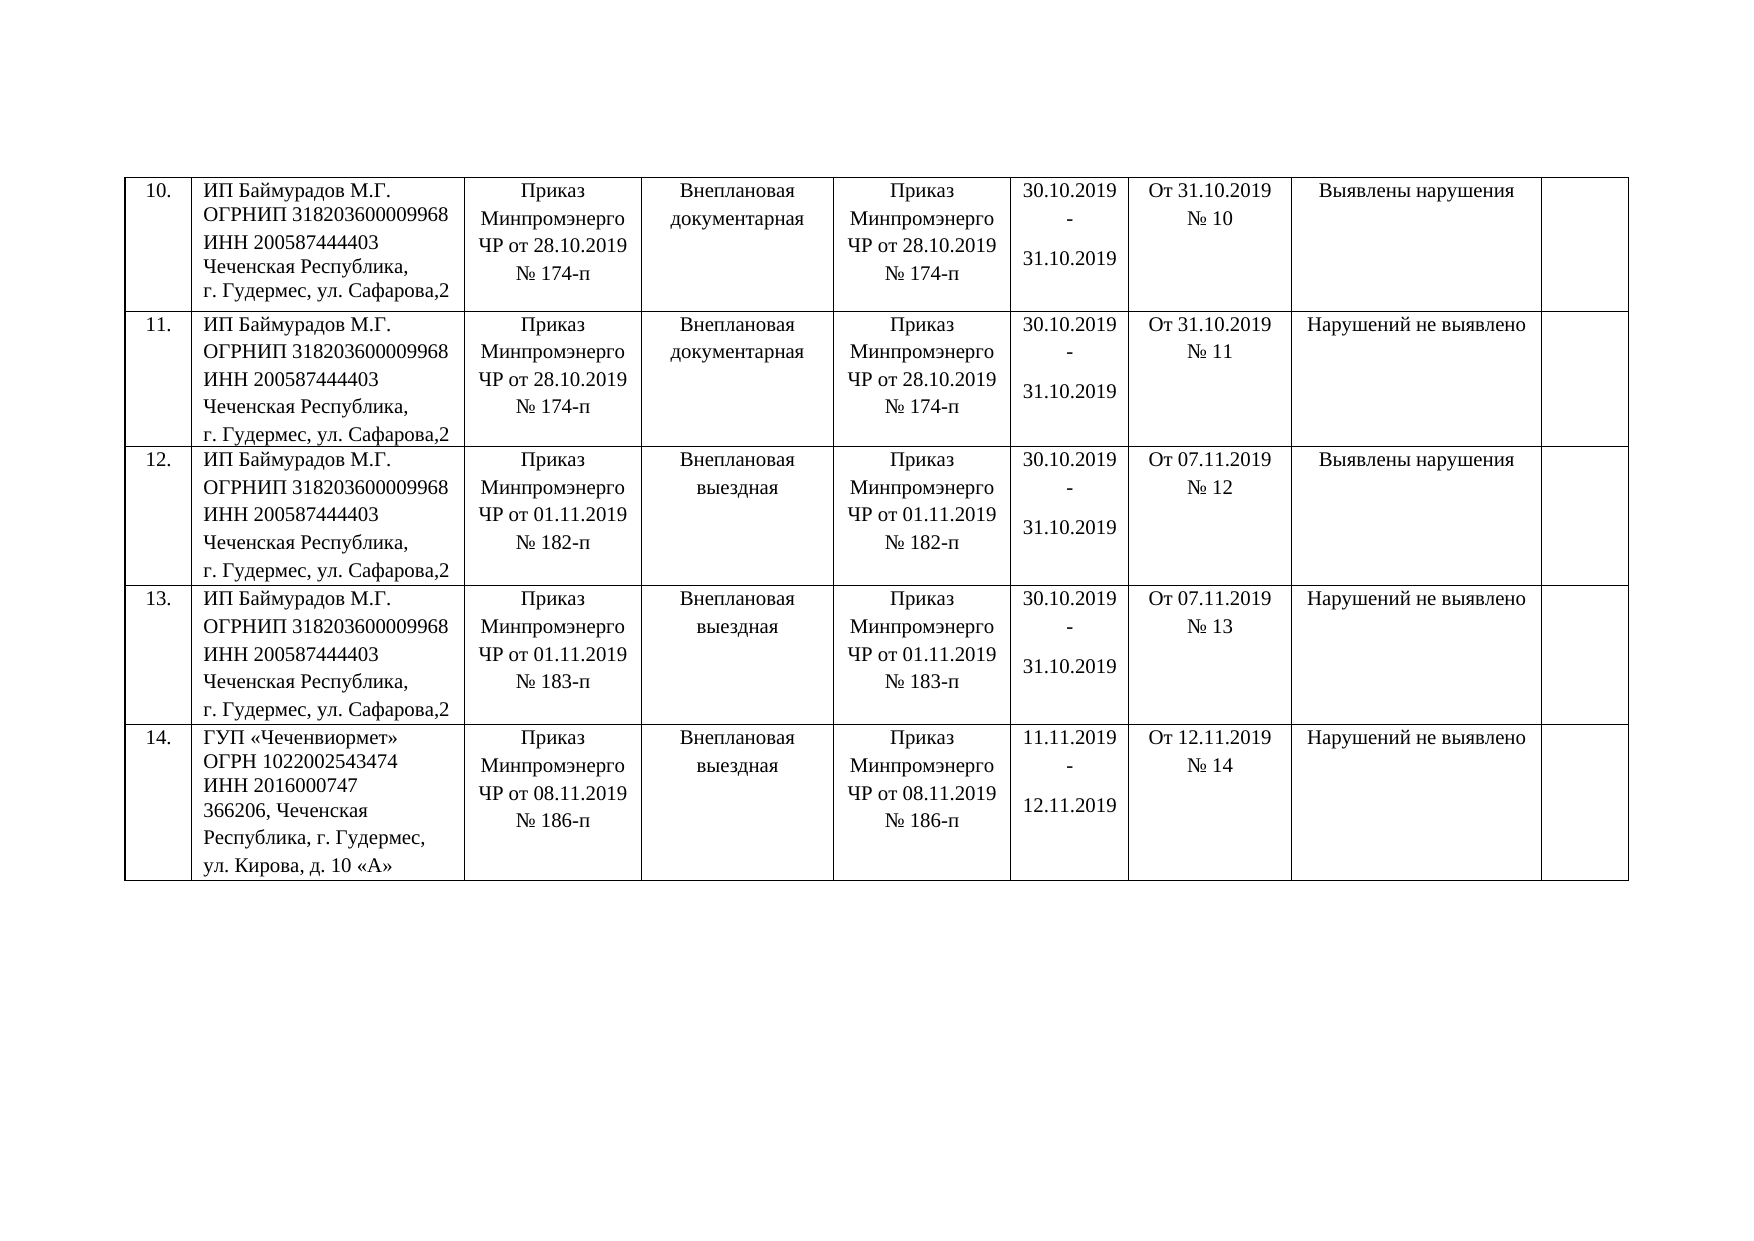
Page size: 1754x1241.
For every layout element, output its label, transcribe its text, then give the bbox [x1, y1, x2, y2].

table_cell Нарушений не выявлено [1292, 312, 1541, 446]
table_cell 30.10.2019- 31.10.2019 [1011, 178, 1128, 311]
table_cell Приказ Минпромэнерго ЧР от 28.10.2019 № 174-п [465, 312, 641, 446]
table_cell 13. [126, 586, 191, 724]
table_cell Выявлены нарушения [1292, 447, 1541, 585]
table_cell ИП Баймурадов М.Г. ОГРНИП 318203600009968 ИНН 200587444403 Чеченская Республика, г. Гудермес, ул. Сафарова,2 [192, 312, 464, 446]
table_cell [1542, 178, 1628, 311]
table_cell ИП Баймурадов М.Г. ОГРНИП 318203600009968 ИНН 200587444403 Чеченская Республика, г. Гудермес, ул. Сафарова,2 [192, 447, 464, 585]
table_cell [1542, 586, 1628, 724]
table_cell Приказ Минпромэнерго ЧР от 01.11.2019 № 183-п [834, 586, 1010, 724]
table_cell 11.11.2019- 12.11.2019 [1011, 725, 1128, 880]
table_cell Приказ Минпромэнерго ЧР от 08.11.2019 № 186-п [465, 725, 641, 880]
table_cell ИП Баймурадов М.Г. ОГРНИП 318203600009968 ИНН 200587444403 Чеченская Республика, г. Гудермес, ул. Сафарова,2 [192, 586, 464, 724]
table_cell Внеплановая документарная [642, 312, 833, 446]
table_cell От 07.11.2019 № 13 [1129, 586, 1291, 724]
table_cell 30.10.2019- 31.10.2019 [1011, 312, 1128, 446]
table_cell ИП Баймурадов М.Г. ОГРНИП 318203600009968 ИНН 200587444403 Чеченская Республика, г. Гудермес, ул. Сафарова,2 [192, 178, 464, 311]
table_cell ГУП «Чеченвиормет» ОГРН 1022002543474 ИНН 2016000747 366206, Чеченская Республика, г. Гудермес, ул. Кирова, д. 10 «А» [192, 725, 464, 880]
table_cell Нарушений не выявлено [1292, 725, 1541, 880]
table_cell Внеплановая выездная [642, 447, 833, 585]
table_cell Приказ Минпромэнерго ЧР от 01.11.2019 № 182-п [834, 447, 1010, 585]
table_cell 11. [126, 312, 191, 446]
table_cell 30.10.2019- 31.10.2019 [1011, 447, 1128, 585]
table_cell Приказ Минпромэнерго ЧР от 01.11.2019 № 182-п [465, 447, 641, 585]
table_cell 30.10.2019- 31.10.2019 [1011, 586, 1128, 724]
table_cell Внеплановая выездная [642, 725, 833, 880]
table_cell Нарушений не выявлено [1292, 586, 1541, 724]
table_cell Приказ Минпромэнерго ЧР от 28.10.2019 № 174-п [465, 178, 641, 311]
table_cell Приказ Минпромэнерго ЧР от 08.11.2019 № 186-п [834, 725, 1010, 880]
table_cell 14. [126, 725, 191, 880]
table_cell От 12.11.2019 № 14 [1129, 725, 1291, 880]
table_cell [1542, 725, 1628, 880]
table_cell [1542, 312, 1628, 446]
table_cell Приказ Минпромэнерго ЧР от 28.10.2019 № 174-п [834, 312, 1010, 446]
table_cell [642, 178, 833, 311]
table_cell Внеплановая выездная [642, 586, 833, 724]
table_cell От 31.10.2019 № 11 [1129, 312, 1291, 446]
table_cell Выявлены нарушения [1292, 178, 1541, 311]
table_cell 12. [126, 447, 191, 585]
table_cell Приказ Минпромэнерго ЧР от 28.10.2019 № 174-п [834, 178, 1010, 311]
table_cell От 31.10.2019 № 10 [1129, 178, 1291, 311]
table_cell 10. [126, 178, 191, 311]
table_cell Приказ Минпромэнерго ЧР от 01.11.2019 № 183-п [465, 586, 641, 724]
table_cell [1542, 447, 1628, 585]
table_cell От 07.11.2019 № 12 [1129, 447, 1291, 585]
